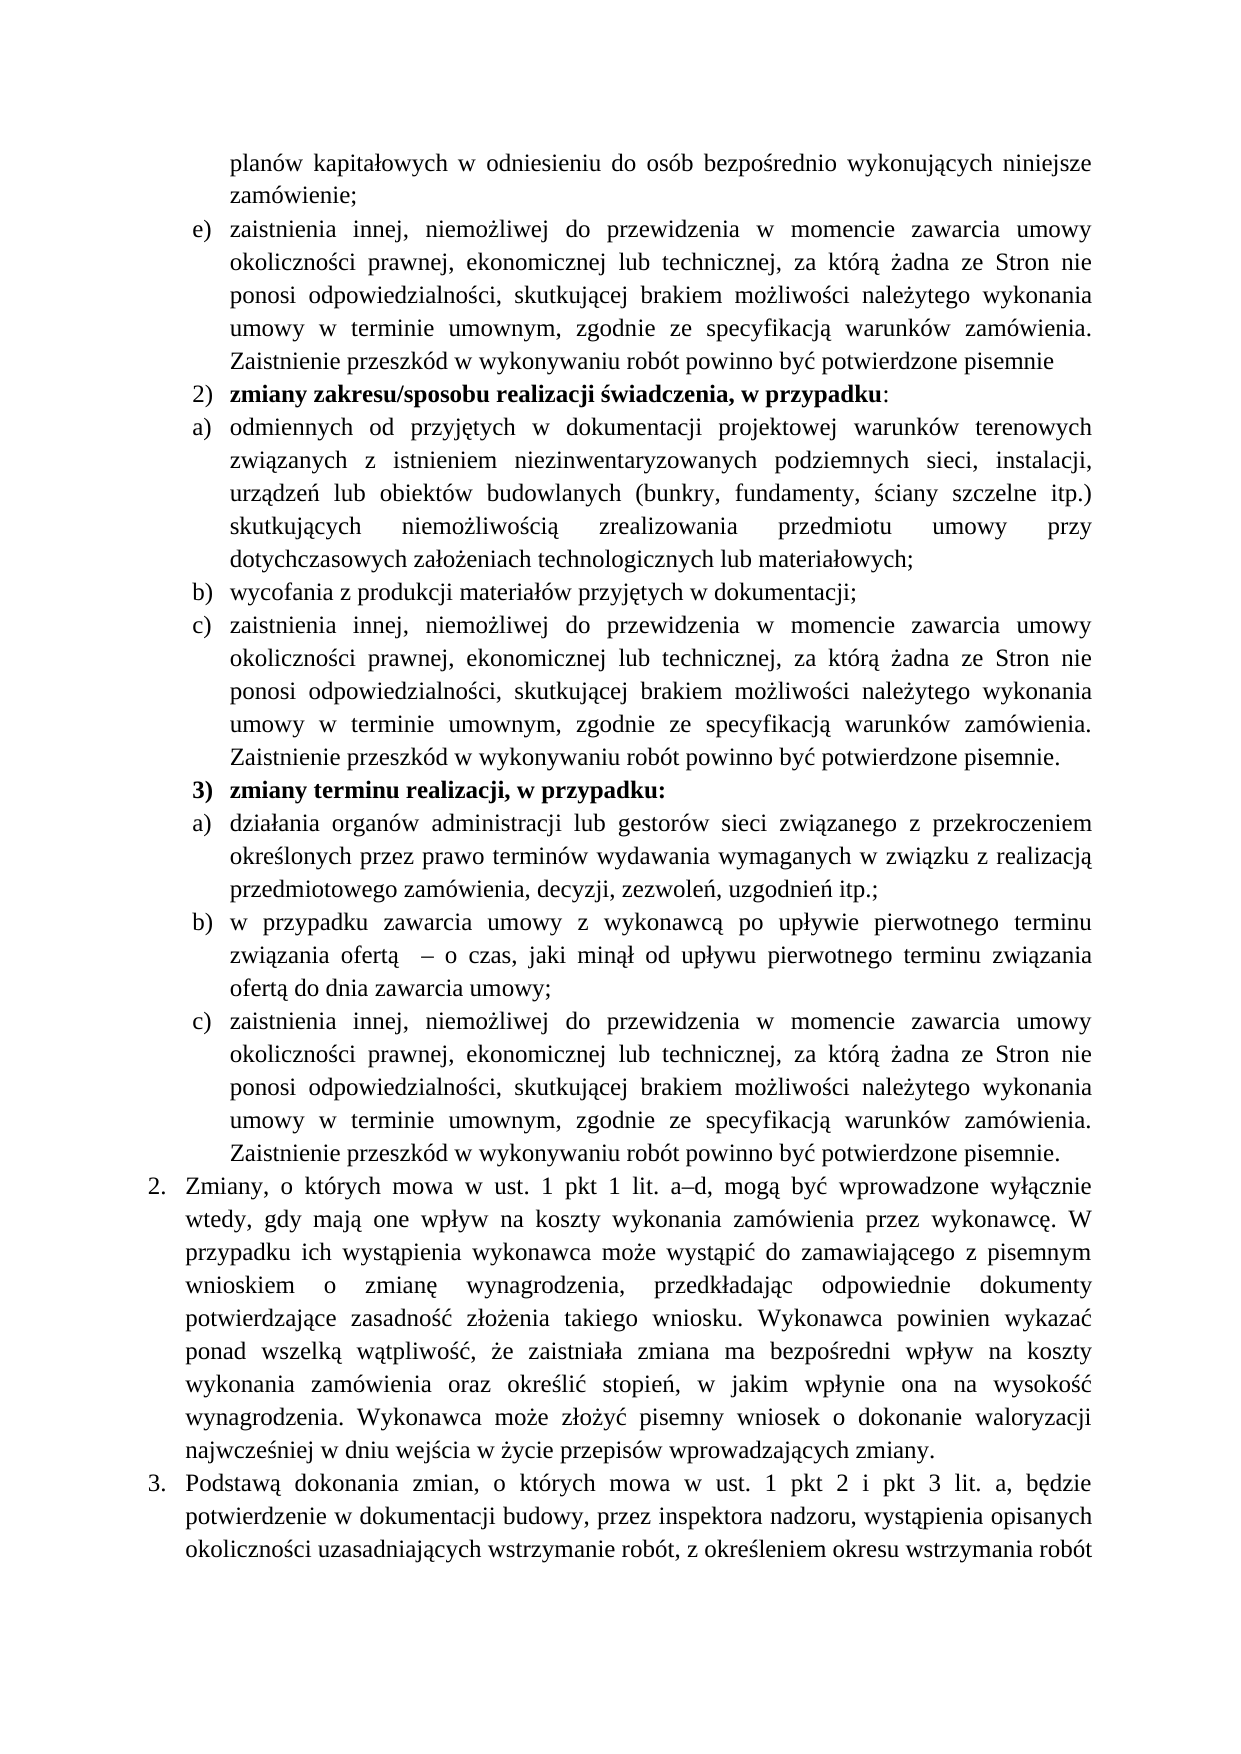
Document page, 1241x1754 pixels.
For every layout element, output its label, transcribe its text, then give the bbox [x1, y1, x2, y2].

list zaistnienia innej, niemożliwej do przewidzenia w momencie zawarcia umowy okoliczności prawnej, ekonomicznej lub technicznej, za którą żadna ze Stron nie ponosi odpowiedzialności, skutkującej brakiem możliwości należytego wykonania umowy w terminie umownym, zgodnie ze specyfikacją warunków zamówienia. Zaistnienie przeszkód w wykonywaniu robót powinno być potwierdzone pisemnie. [192, 610, 1093, 771]
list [148, 1468, 1093, 1563]
list Zmiany, o których mowa w ust. 1 pkt 1 lit. a–d, mogą być wprowadzone wyłącznie wtedy, gdy mają one wpływ na koszty wykonania zamówienia przez wykonawcę. W przypadku ich wystąpienia wykonawca może wystąpić do zamawiającego z pisemnym wnioskiem o zmianę wynagrodzenia, przedkładając odpowiednie dokumenty potwierdzające zasadność złożenia takiego wniosku. Wykonawca powinien wykazać ponad wszelką wątpliwość, że zaistniała zmiana ma bezpośredni wpływ na koszty wykonania zamówienia oraz określić stopień, w jakim wpłynie ona na wysokość wynagrodzenia. Wykonawca może złożyć pisemny wniosek o dokonanie waloryzacji najwcześniej w dniu wejścia w życie przepisów wprowadzających zmiany. [148, 1171, 1093, 1464]
list wycofania z produkcji materiałów przyjętych w dokumentacji; [192, 577, 1093, 606]
list zaistnienia innej, niemożliwej do przewidzenia w momencie zawarcia umowy okoliczności prawnej, ekonomicznej lub technicznej, za którą żadna ze Stron nie ponosi odpowiedzialności, skutkującej brakiem możliwości należytego wykonania umowy w terminie umownym, zgodnie ze specyfikacją warunków zamówienia. Zaistnienie przeszkód w wykonywaniu robót powinno być potwierdzone pisemnie [192, 214, 1093, 374]
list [192, 148, 1093, 209]
list w przypadku zawarcia umowy z wykonawcą po upływie pierwotnego terminu związania ofertą – o czas, jaki minął od upływu pierwotnego terminu związania ofertą do dnia zawarcia umowy; [192, 907, 1093, 1002]
list zmiany terminu realizacji, w przypadku: [192, 775, 1093, 804]
list zaistnienia innej, niemożliwej do przewidzenia w momencie zawarcia umowy okoliczności prawnej, ekonomicznej lub technicznej, za którą żadna ze Stron nie ponosi odpowiedzialności, skutkującej brakiem możliwości należytego wykonania umowy w terminie umownym, zgodnie ze specyfikacją warunków zamówienia. Zaistnienie przeszkód w wykonywaniu robót powinno być potwierdzone pisemnie. [192, 1006, 1093, 1167]
list działania organów administracji lub gestorów sieci związanego z przekroczeniem określonych przez prawo terminów wydawania wymaganych w związku z realizacją przedmiotowego zamówienia, decyzji, zezwoleń, uzgodnień itp.; [192, 808, 1093, 903]
list odmiennych od przyjętych w dokumentacji projektowej warunków terenowych związanych z istnieniem niezinwentaryzowanych podziemnych sieci, instalacji, urządzeń lub obiektów budowlanych (bunkry, fundamenty, ściany szczelne itp.) skutkujących niemożliwością zrealizowania przedmiotu umowy przy dotychczasowych założeniach technologicznych lub materiałowych; [192, 412, 1093, 573]
list zmiany zakresu/sposobu realizacji świadczenia, w przypadku: [192, 379, 1093, 407]
